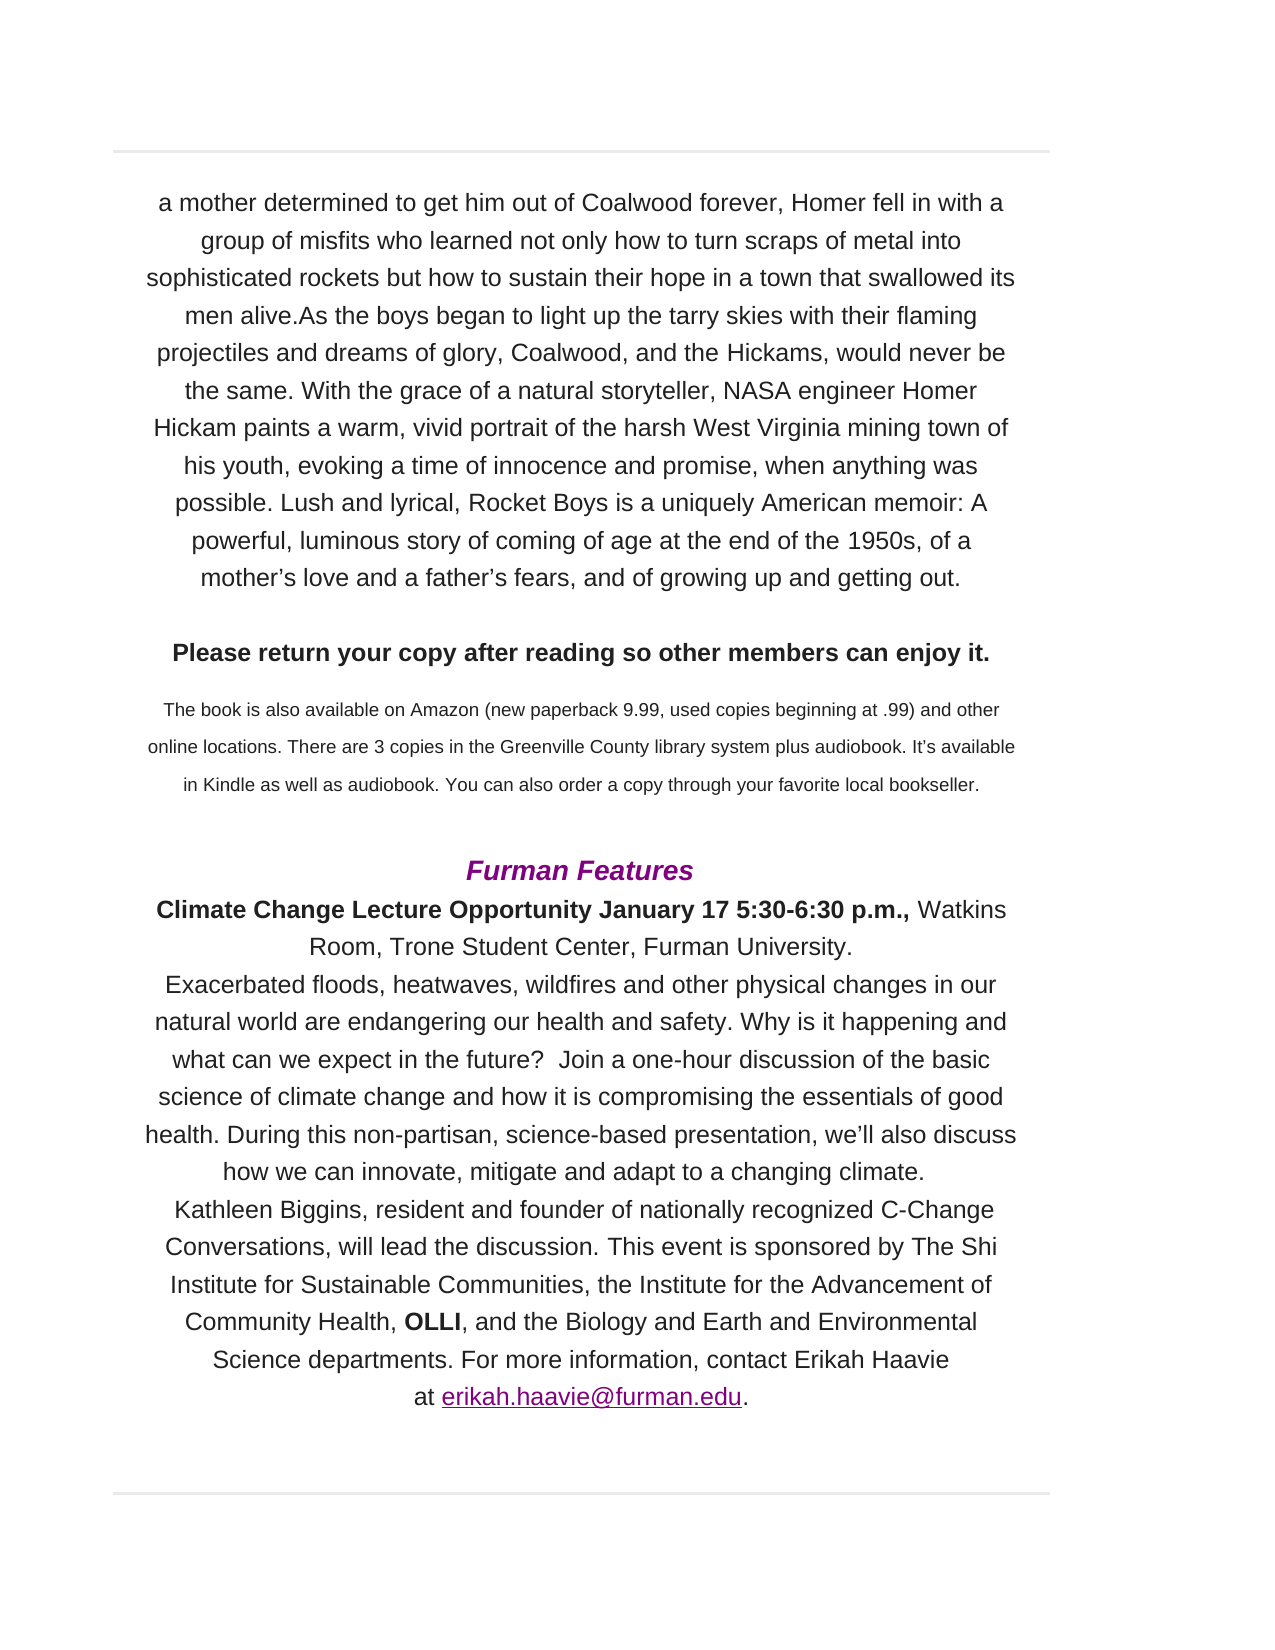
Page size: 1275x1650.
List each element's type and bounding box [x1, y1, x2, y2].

table_cell [113, 153, 1050, 1492]
